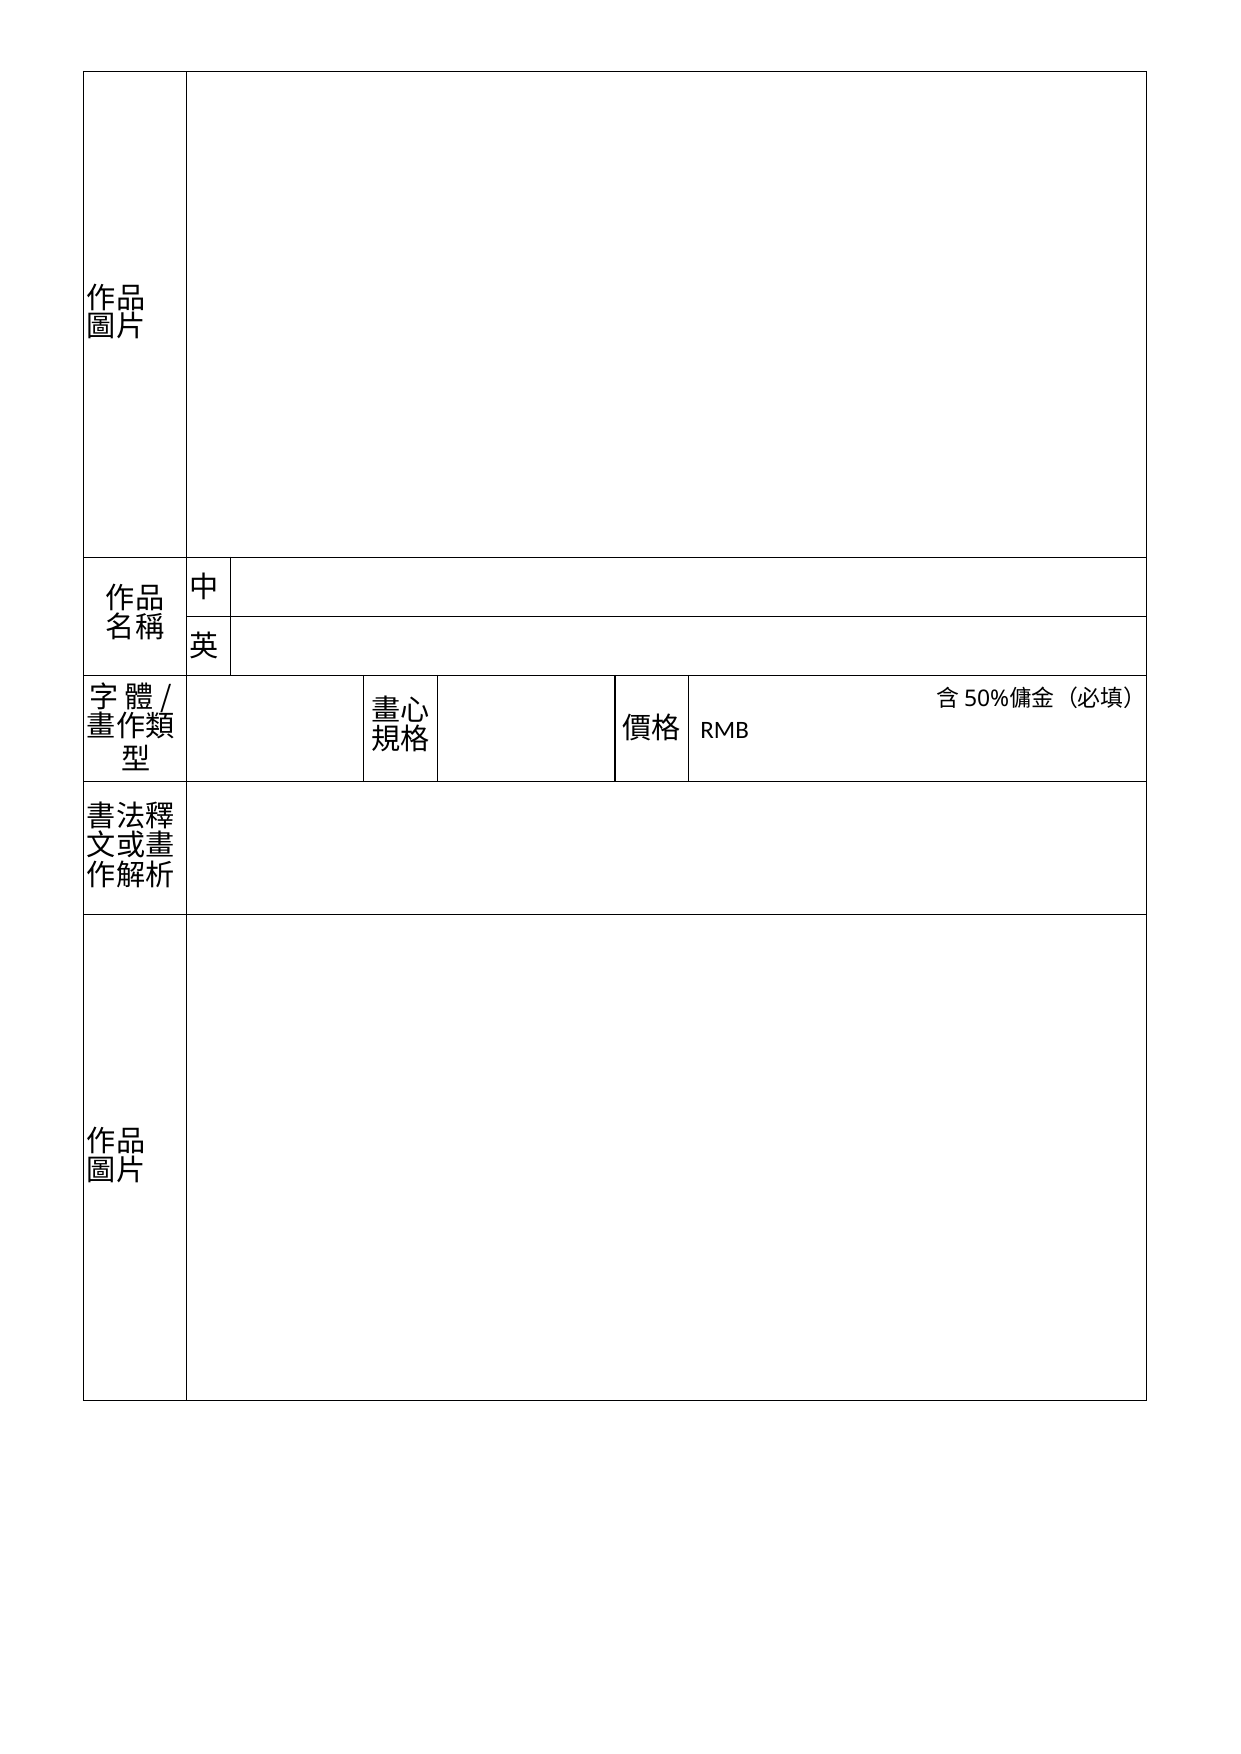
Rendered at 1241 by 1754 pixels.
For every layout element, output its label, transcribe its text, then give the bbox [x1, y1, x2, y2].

table_cell [187, 915, 1146, 1400]
table_cell [187, 72, 1146, 557]
table_cell 作品圖片 [84, 915, 186, 1400]
table_cell 畫心規格 [364, 676, 437, 781]
table_cell 作品圖片 [84, 72, 186, 557]
table_cell 含50%傭金（必填） RMB [689, 676, 1146, 781]
table_cell 中 [187, 558, 230, 616]
table_cell 字 體 / 畫作類 型 [84, 676, 186, 781]
table_cell [438, 676, 614, 781]
table_cell [231, 617, 1146, 675]
table_cell 價格 [616, 676, 688, 781]
table_cell 作品名稱 [84, 558, 186, 675]
table_cell 英 [187, 617, 230, 675]
table_cell [231, 558, 1146, 616]
table_cell [187, 782, 1146, 914]
table_cell 書法釋文或畫作解析 [84, 782, 186, 914]
table_cell [187, 676, 363, 781]
